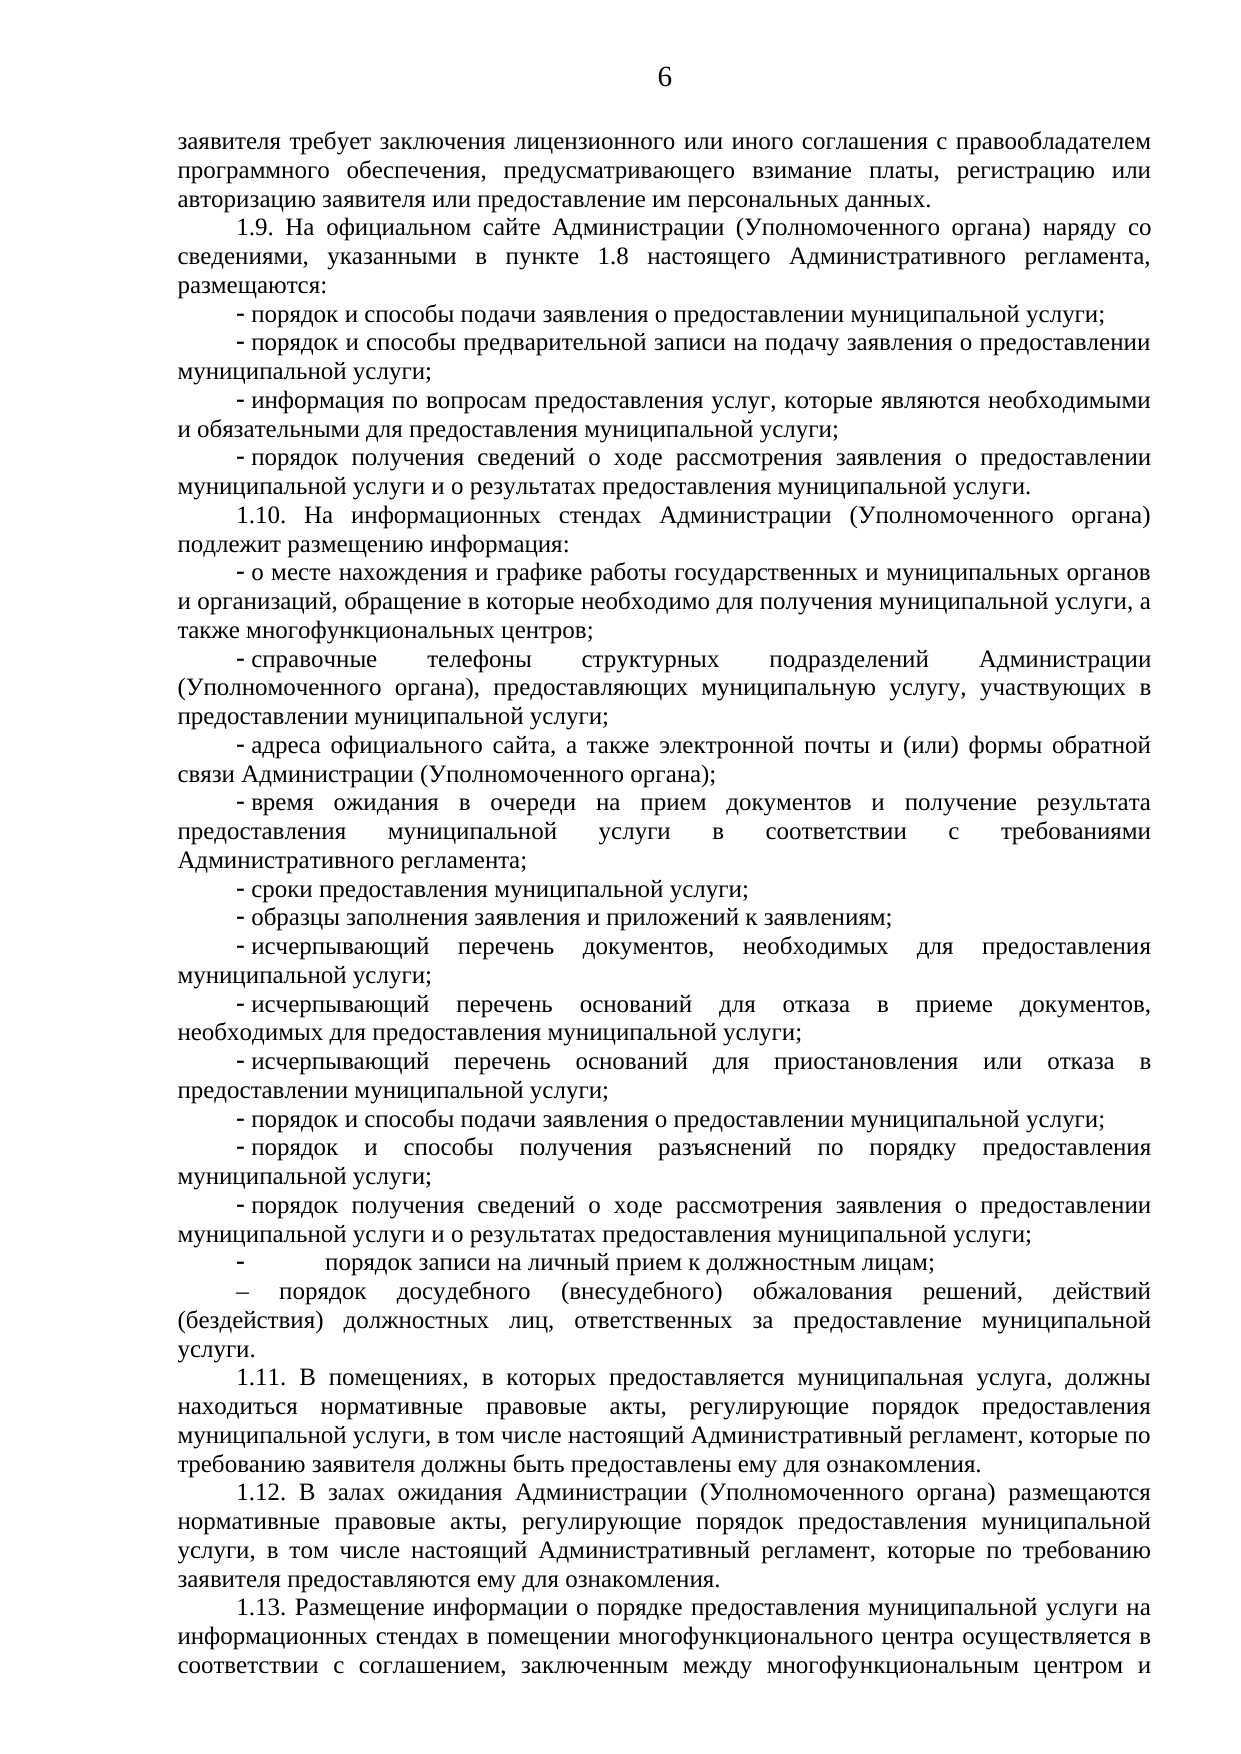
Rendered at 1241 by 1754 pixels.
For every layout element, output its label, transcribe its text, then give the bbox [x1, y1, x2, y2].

list порядок и способы получения разъяснений по порядку предоставления муниципальной услуги; [177, 1132, 1152, 1190]
list порядок записи на личный прием к должностным лицам; [177, 1247, 1152, 1276]
list время ожидания в очереди на прием документов и получение результата предоставления муниципальной услуги в соответствии с требованиями Административного регламента; [177, 787, 1152, 874]
text 1.11. В помещениях, в которых предоставляется муниципальная услуга, должны находиться нормативные правовые акты, регулирующие порядок предоставления муниципальной услуги, в том числе настоящий Административный регламент, которые по требованию заявителя должны быть предоставлены ему для ознакомления. [177, 1362, 1152, 1477]
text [177, 126, 1152, 212]
list порядок получения сведений о ходе рассмотрения заявления о предоставлении муниципальной услуги и о результатах предоставления муниципальной услуги. [177, 442, 1152, 500]
list порядок получения сведений о ходе рассмотрения заявления о предоставлении муниципальной услуги и о результатах предоставления муниципальной услуги; [177, 1190, 1152, 1247]
text 1.9. На официальном сайте Администрации (Уполномоченного органа) наряду со сведениями, указанными в пункте 1.8 настоящего Административного регламента, размещаются: [177, 212, 1152, 299]
list адреса официального сайта, а также электронной почты и (или) формы обратной связи Администрации (Уполномоченного органа); [177, 730, 1152, 787]
text – порядок досудебного (внесудебного) обжалования решений, действий (бездействия) должностных лиц, ответственных за предоставление муниципальной услуги. [177, 1276, 1152, 1362]
list порядок и способы подачи заявления о предоставлении муниципальной услуги; [177, 299, 1152, 327]
list информация по вопросам предоставления услуг, которые являются необходимыми и обязательными для предоставления муниципальной услуги; [177, 385, 1152, 442]
list исчерпывающий перечень оснований для приостановления или отказа в предоставлении муниципальной услуги; [177, 1046, 1152, 1104]
list порядок и способы предварительной записи на подачу заявления о предоставлении муниципальной услуги; [177, 327, 1152, 385]
text 1.12. В залах ожидания Администрации (Уполномоченного органа) размещаются нормативные правовые акты, регулирующие порядок предоставления муниципальной услуги, в том числе настоящий Административный регламент, которые по требованию заявителя предоставляются ему для ознакомления. [177, 1477, 1152, 1592]
list исчерпывающий перечень оснований для отказа в приеме документов, необходимых для предоставления муниципальной услуги; [177, 989, 1152, 1046]
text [177, 1592, 1152, 1679]
list исчерпывающий перечень документов, необходимых для предоставления муниципальной услуги; [177, 931, 1152, 989]
list справочные телефоны структурных подразделений Администрации (Уполномоченного органа), предоставляющих муниципальную услугу, участвующих в предоставлении муниципальной услуги; [177, 644, 1152, 730]
list образцы заполнения заявления и приложений к заявлениям; [177, 902, 1152, 931]
list сроки предоставления муниципальной услуги; [177, 874, 1152, 902]
list о месте нахождения и графике работы государственных и муниципальных органов и организаций, обращение в которые необходимо для получения муниципальной услуги, а также многофункциональных центров; [177, 557, 1152, 644]
list порядок и способы подачи заявления о предоставлении муниципальной услуги; [177, 1104, 1152, 1132]
text 1.10. На информационных стендах Администрации (Уполномоченного органа) подлежит размещению информация: [177, 500, 1152, 557]
